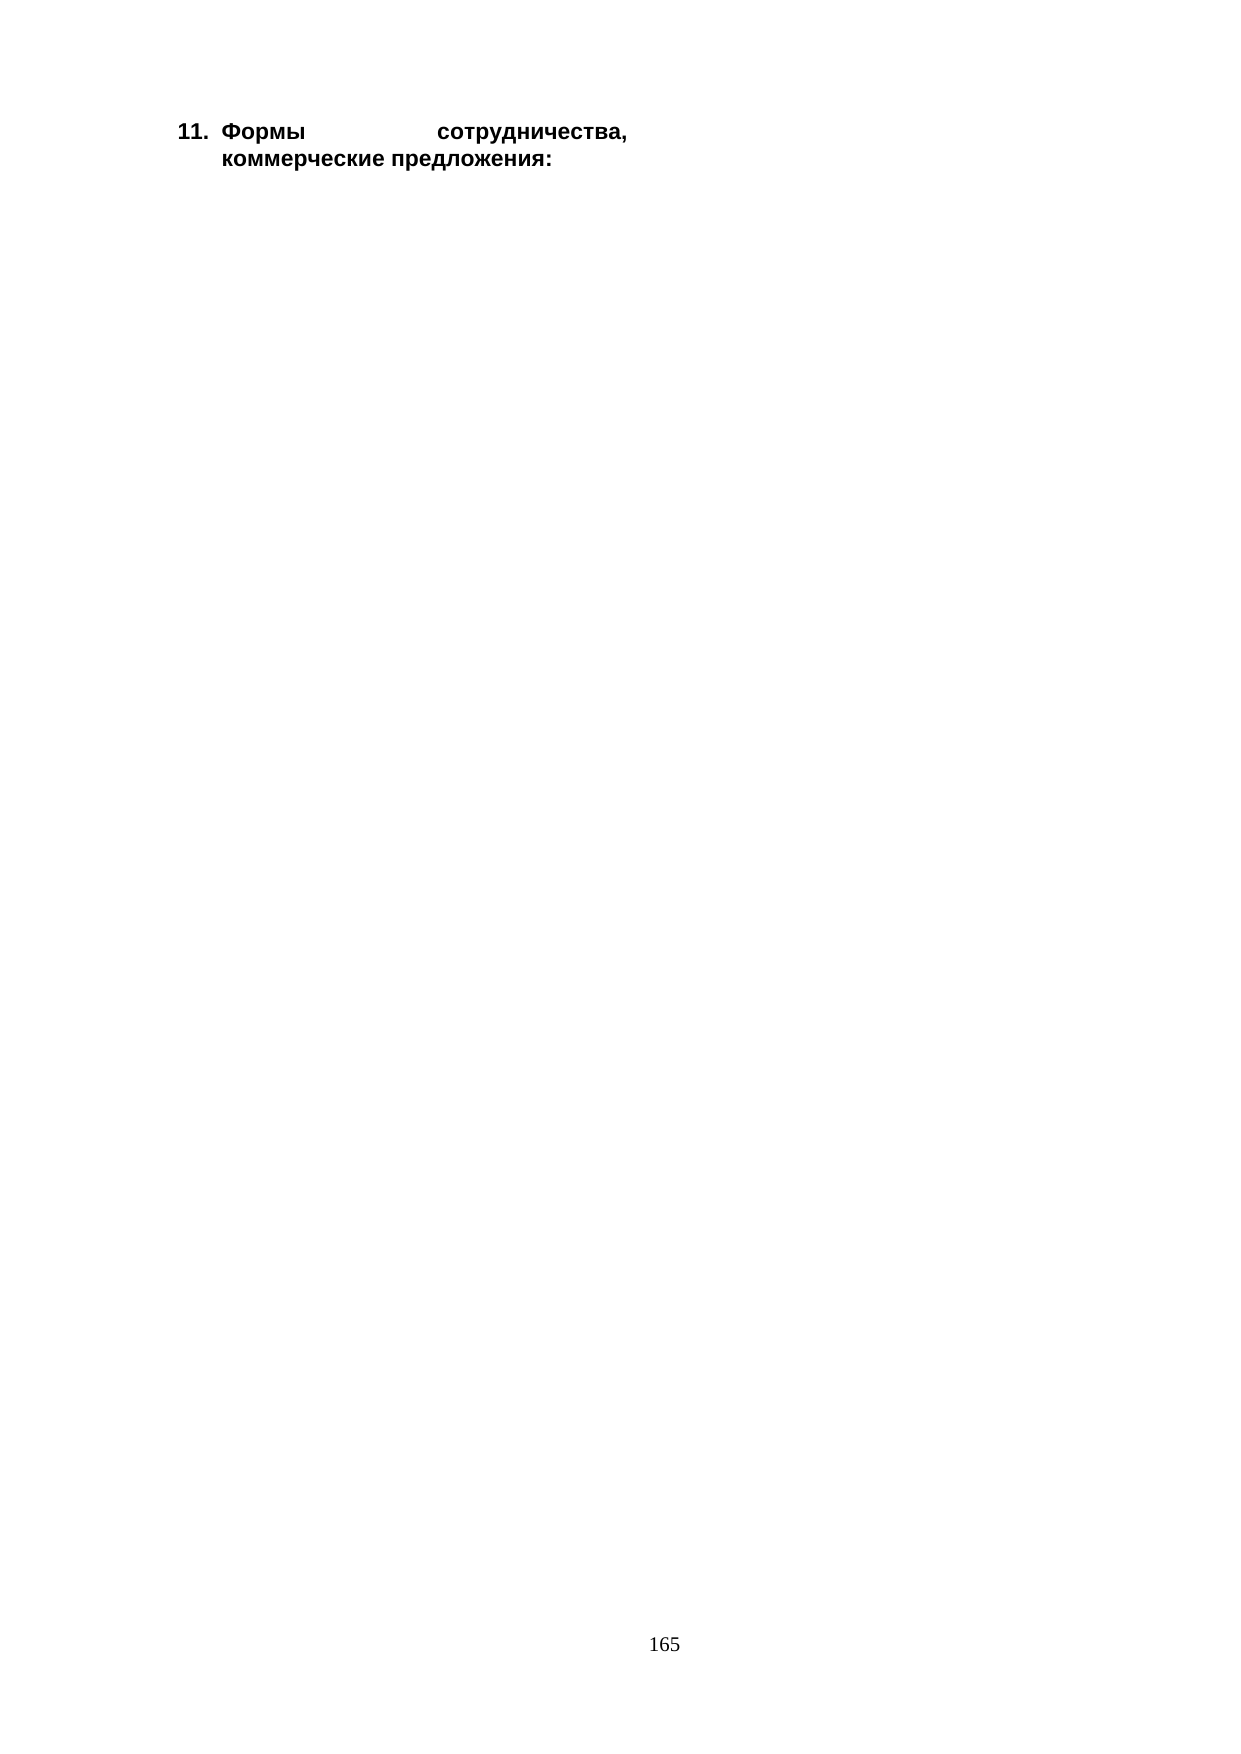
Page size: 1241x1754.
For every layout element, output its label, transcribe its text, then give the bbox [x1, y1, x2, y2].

title 11. Формы сотрудничества, коммерческие предложения: [177, 118, 627, 171]
